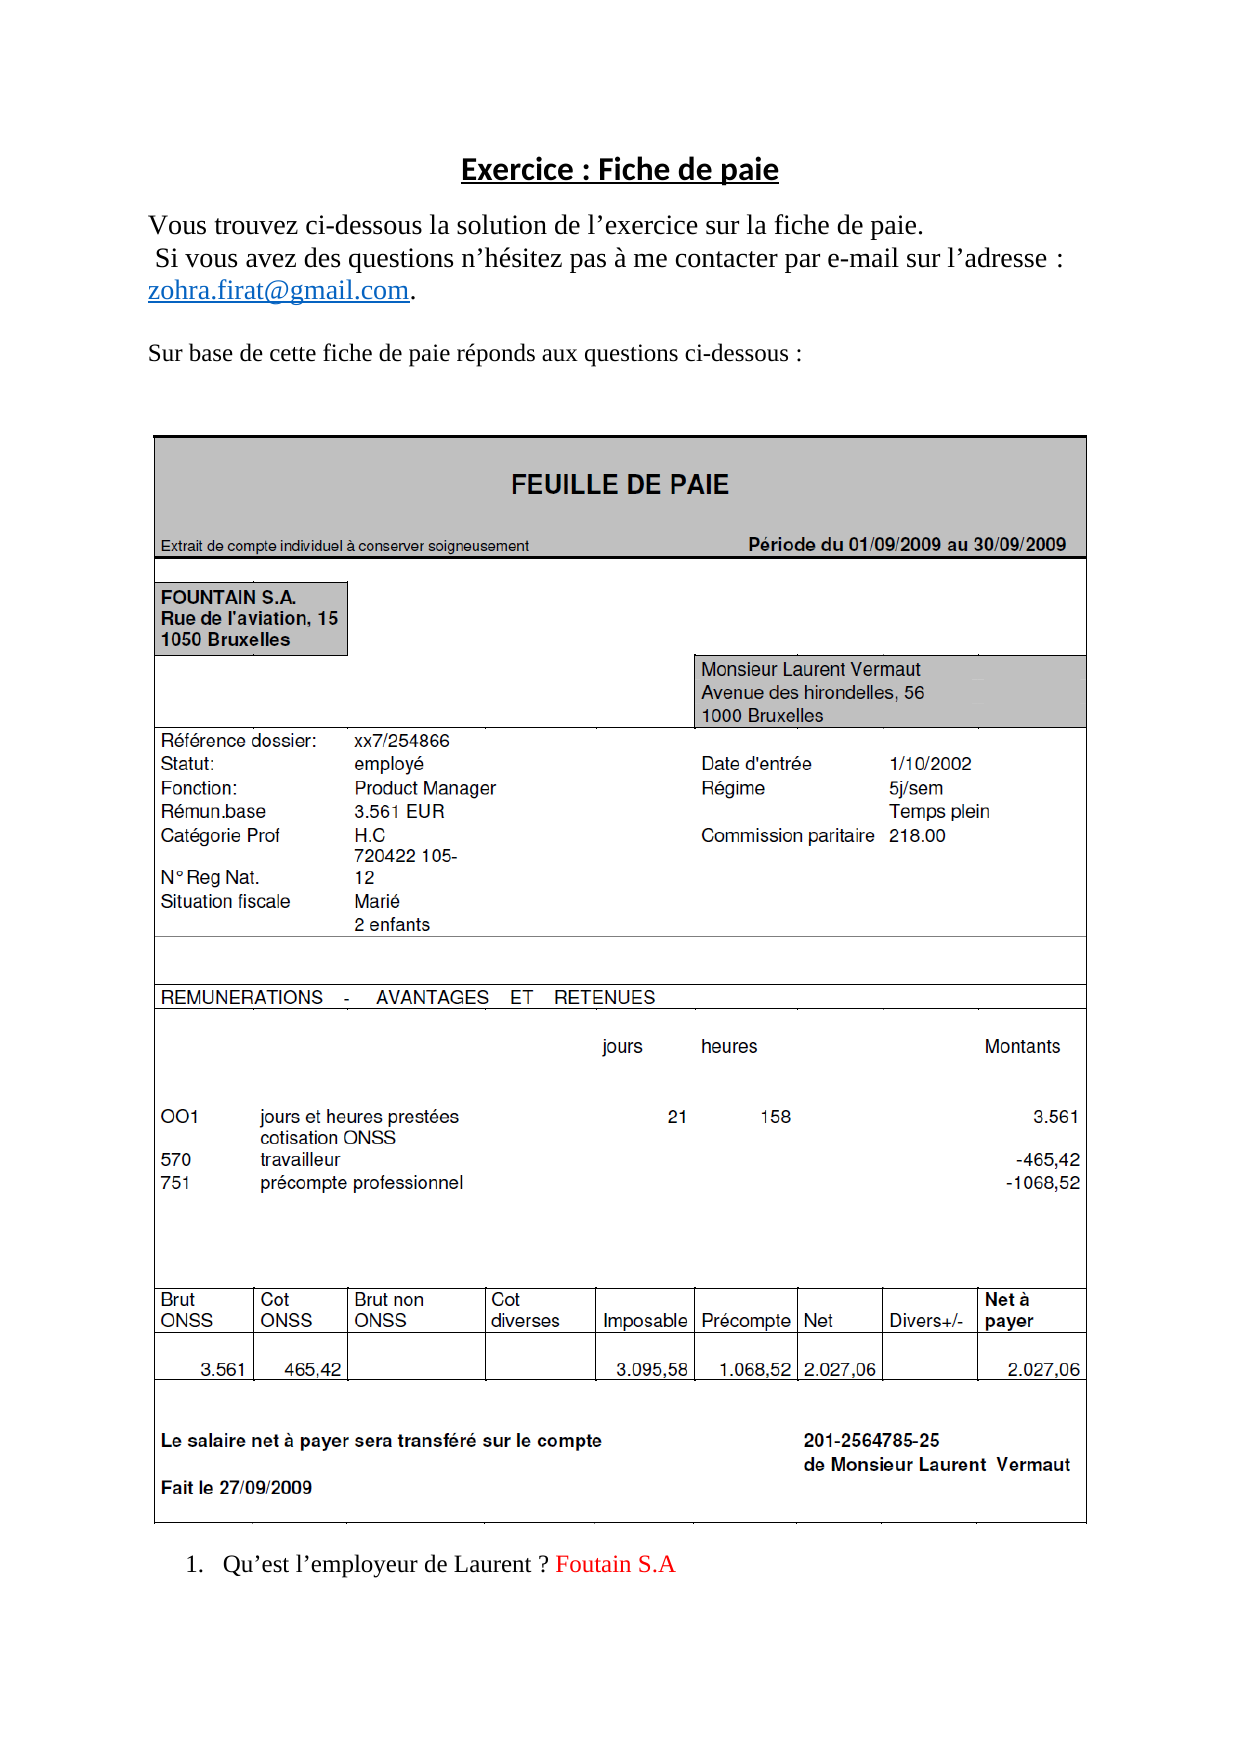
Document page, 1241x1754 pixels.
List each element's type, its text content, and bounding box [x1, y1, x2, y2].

text Si vous avez des questions n’hésitez pas à me contacter par e-mail sur l’adresse : zohra.firat@gmail.com. [148, 241, 1093, 306]
list Qu’est l’employeur de Laurent ? Foutain S.A [185, 1549, 1093, 1578]
text Exercice : Fiche de paie [148, 148, 1093, 188]
text Sur base de cette fiche de paie réponds aux questions ci-dessous : [148, 338, 1093, 367]
text Vous trouvez ci-dessous la solution de l’exercice sur la fiche de paie. [148, 208, 1093, 241]
